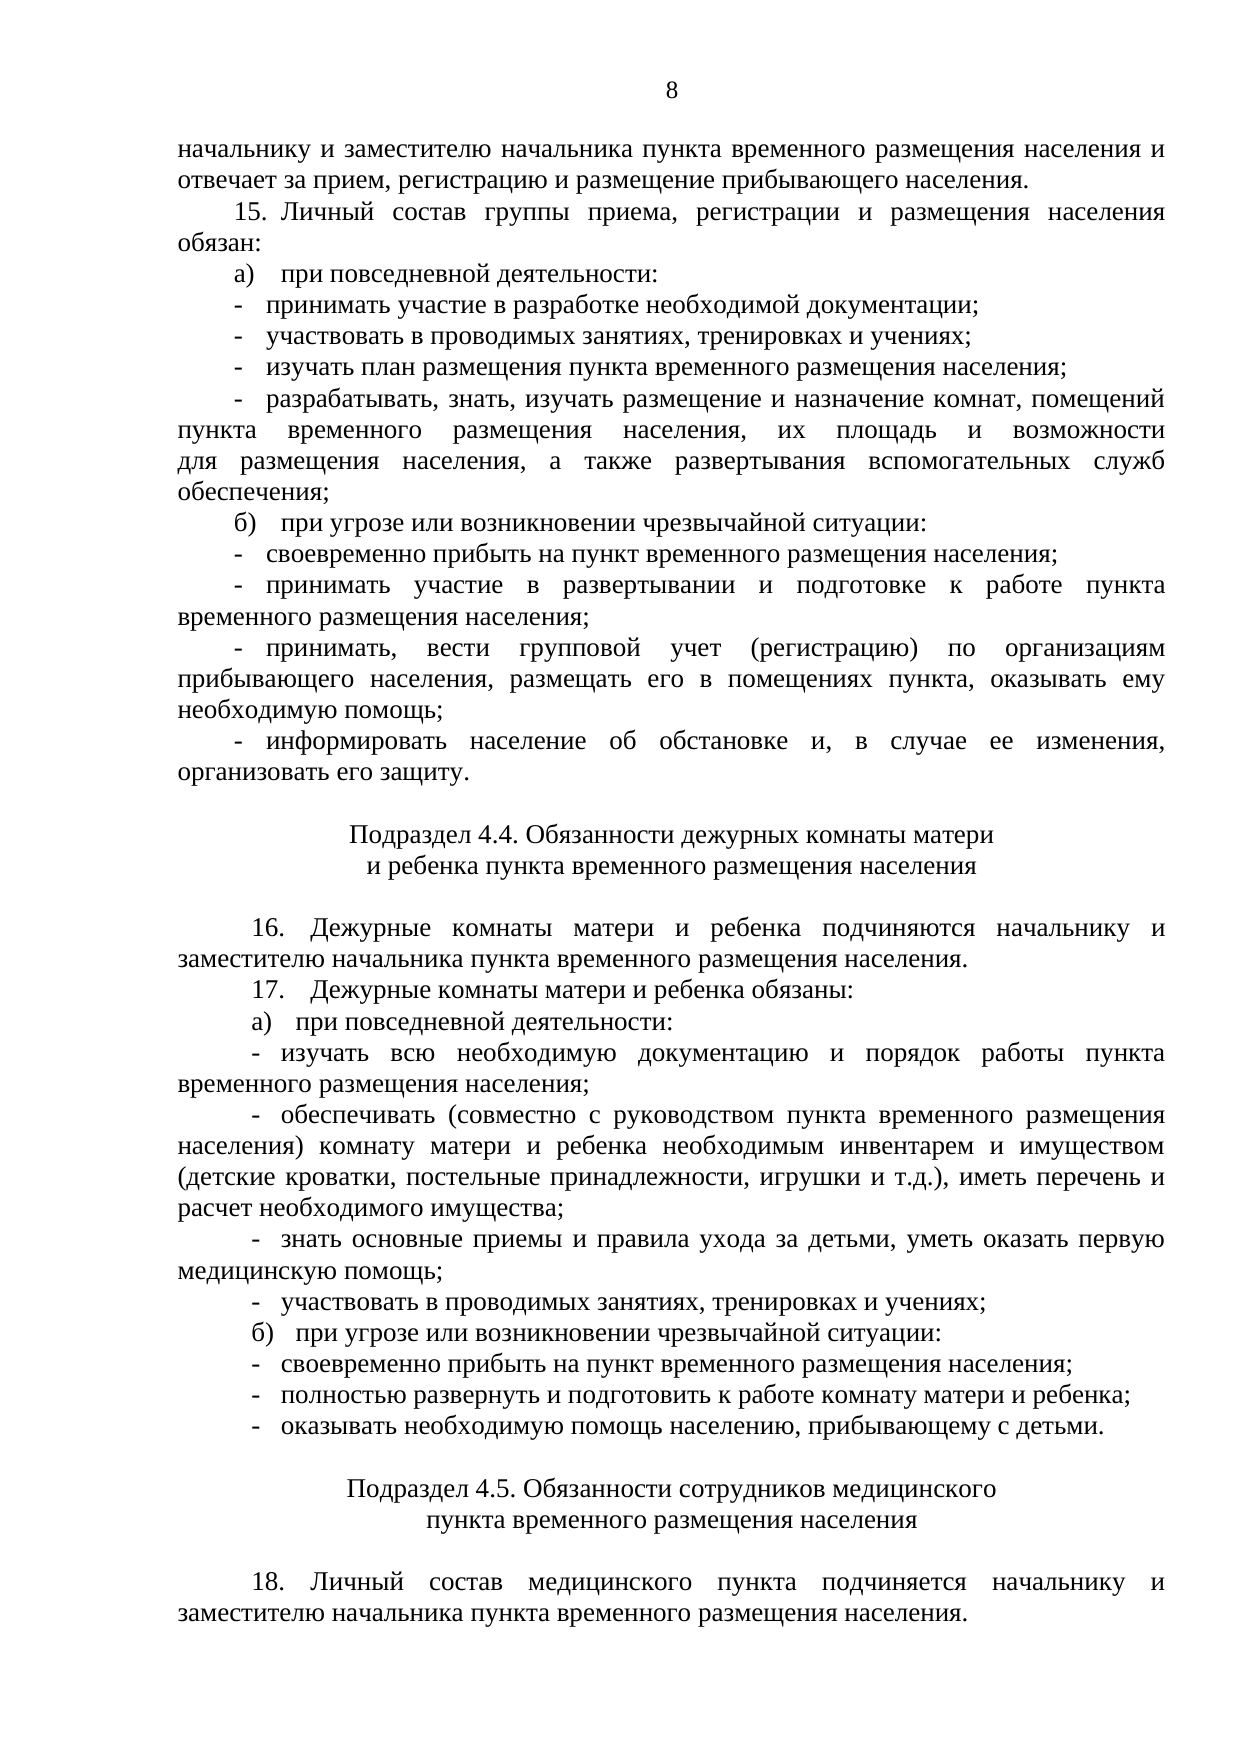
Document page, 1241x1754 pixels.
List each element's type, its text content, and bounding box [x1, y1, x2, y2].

text 18. Личный состав медицинского пункта подчиняется начальнику и заместителю начальника пункта временного размещения населения. [177, 1565, 1166, 1627]
text - принимать, вести групповой учет (регистрацию) по организациям прибывающего населения, размещать его в помещениях пункта, оказывать ему необходимую помощь; [177, 631, 1166, 724]
text б) при угрозе или возникновении чрезвычайной ситуации: [177, 1316, 1166, 1347]
text - разрабатывать, знать, изучать размещение и назначение комнат, помещений пункта временного размещения населения, их площадь и возможности для размещения населения, а также развертывания вспомогательных служб обеспечения; [177, 382, 1166, 506]
text - своевременно прибыть на пункт временного размещения населения; [177, 537, 1166, 568]
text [177, 132, 1166, 195]
text - информировать население об обстановке и, в случае ее изменения, организовать его защиту. [177, 724, 1166, 787]
text 17. Дежурные комнаты матери и ребенка обязаны: [177, 973, 1166, 1004]
text а) при повседневной деятельности: [177, 257, 1166, 288]
text - принимать участие в развертывании и подготовке к работе пункта временного размещения населения; [177, 568, 1166, 631]
text а) при повседневной деятельности: [177, 1004, 1166, 1036]
text 15. Личный состав группы приема, регистрации и размещения населения обязан: [177, 195, 1166, 257]
text - участвовать в проводимых занятиях, тренировках и учениях; [177, 1285, 1166, 1316]
text и ребенка пункта временного размещения населения [177, 849, 1166, 880]
text - изучать всю необходимую документацию и порядок работы пункта временного размещения населения; [177, 1036, 1166, 1098]
text 16. Дежурные комнаты матери и ребенка подчиняются начальнику и заместителю начальника пункта временного размещения населения. [177, 911, 1166, 973]
text - своевременно прибыть на пункт временного размещения населения; [177, 1347, 1166, 1378]
text - изучать план размещения пункта временного размещения населения; [177, 351, 1166, 382]
text - знать основные приемы и правила ухода за детьми, уметь оказать первую медицинскую помощь; [177, 1223, 1166, 1285]
text Подраздел 4.5. Обязанности сотрудников медицинского [177, 1472, 1166, 1503]
text пункта временного размещения населения [177, 1503, 1166, 1534]
text - полностью развернуть и подготовить к работе комнату матери и ребенка; [177, 1378, 1166, 1409]
text - оказывать необходимую помощь населению, прибывающему с детьми. [177, 1409, 1166, 1441]
text - участвовать в проводимых занятиях, тренировках и учениях; [177, 319, 1166, 351]
text Подраздел 4.4. Обязанности дежурных комнаты матери [177, 818, 1166, 849]
text - обеспечивать (совместно с руководством пункта временного размещения населения) комнату матери и ребенка необходимым инвентарем и имуществом (детские кроватки, постельные принадлежности, игрушки и т.д.), иметь перечень и расчет необходимого имущества; [177, 1098, 1166, 1223]
text - принимать участие в разработке необходимой документации; [177, 288, 1166, 319]
text б) при угрозе или возникновении чрезвычайной ситуации: [177, 506, 1166, 537]
